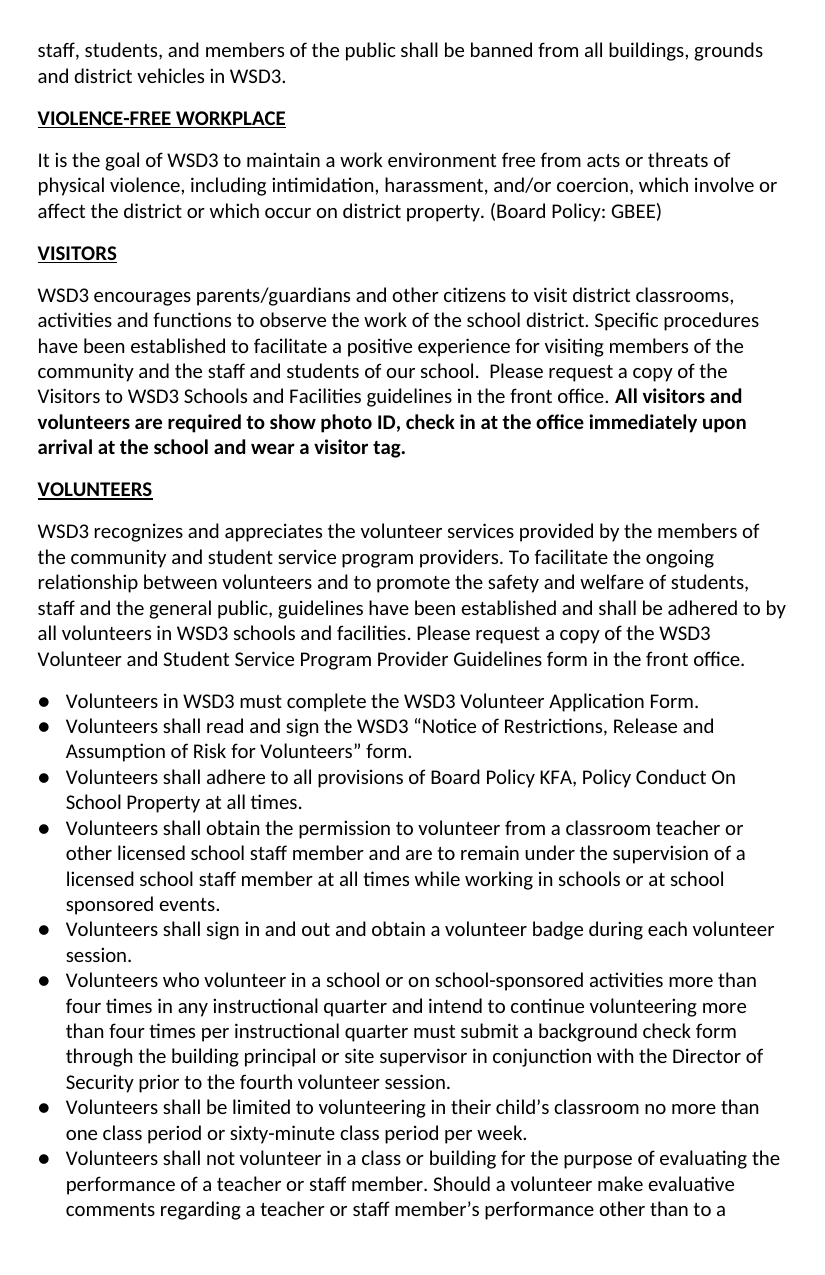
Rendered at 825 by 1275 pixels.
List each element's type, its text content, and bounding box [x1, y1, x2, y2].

list Volunteers shall obtain the permission to volunteer from a classroom teacher or other licensed school staff member and are to remain under the supervision of a licensed school staff member at all times while working in schools or at school sponsored events. [37, 815, 787, 917]
list Volunteers shall adhere to all provisions of Board Policy KFA, Policy Conduct On School Property at all times. [37, 764, 787, 815]
list Volunteers shall be limited to volunteering in their child’s classroom no more than one class period or sixty-minute class period per week. [37, 1094, 787, 1145]
list Volunteers in WSD3 must complete the WSD3 Volunteer Application Form. [37, 688, 787, 713]
text VISITORS [37, 240, 787, 265]
list Volunteers shall read and sign the WSD3 “Notice of Restrictions, Release and Assumption of Risk for Volunteers” form. [37, 713, 787, 764]
text It is the goal of WSD3 to maintain a work environment free from acts or threats of physical violence, including intimidation, harassment, and/or coercion, which involve or affect the district or which occur on district property. (Board Policy: GBEE) [37, 147, 787, 223]
text VIOLENCE-FREE WORKPLACE [37, 105, 787, 130]
text WSD3 encourages parents/guardians and other citizens to visit district classrooms, activities and functions to observe the work of the school district. Specific procedures have been established to facilitate a positive experience for visiting members of the community and the staff and students of our school. Please request a copy of the Visitors to WSD3 Schools and Facilities guidelines in the front office. All visitors and volunteers are required to show photo ID, check in at the office immediately upon arrival at the school and wear a visitor tag. [37, 282, 787, 460]
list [37, 1145, 787, 1222]
list Volunteers who volunteer in a school or on school-sponsored activities more than four times in any instructional quarter and intend to continue volunteering more than four times per instructional quarter must submit a background check form through the building principal or site supervisor in conjunction with the Director of Security prior to the fourth volunteer session. [37, 967, 787, 1094]
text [37, 37, 787, 88]
list Volunteers shall sign in and out and obtain a volunteer badge during each volunteer session. [37, 917, 787, 967]
text WSD3 recognizes and appreciates the volunteer services provided by the members of the community and student service program providers. To facilitate the ongoing relationship between volunteers and to promote the safety and welfare of students, staff and the general public, guidelines have been established and shall be adhered to by all volunteers in WSD3 schools and facilities. Please request a copy of the WSD3 Volunteer and Student Service Program Provider Guidelines form in the front office. [37, 519, 787, 671]
text VOLUNTEERS [37, 477, 787, 502]
